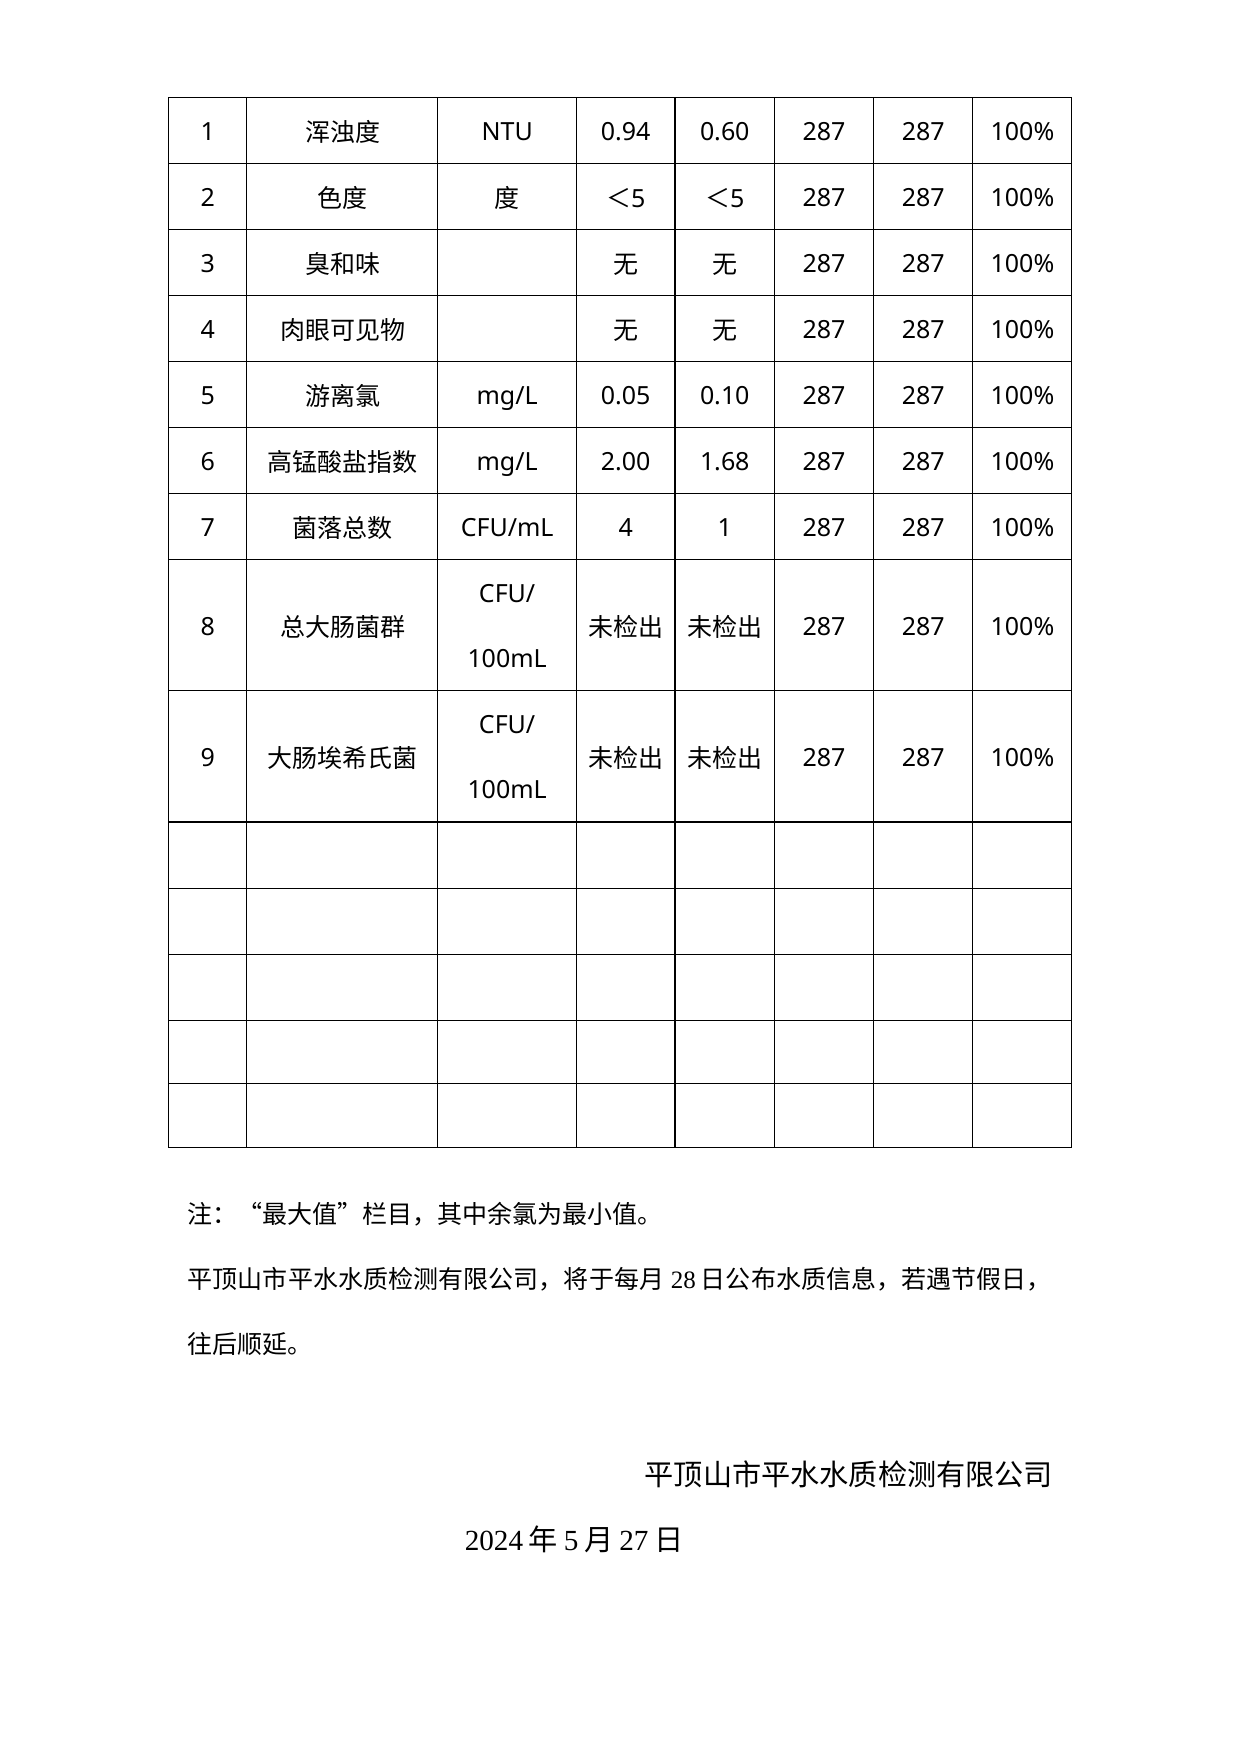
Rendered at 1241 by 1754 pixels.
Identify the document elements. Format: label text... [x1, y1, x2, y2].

table_cell 287 [775, 691, 873, 821]
table_cell [247, 1021, 437, 1083]
table_cell [169, 955, 246, 1019]
table_cell [973, 823, 1071, 887]
table_cell 287 [775, 362, 873, 427]
table_cell 287 [775, 560, 873, 690]
table_cell [973, 1021, 1071, 1083]
table_cell 3 [169, 230, 246, 295]
table_cell [973, 889, 1071, 953]
table_cell 287 [775, 164, 873, 229]
table_cell 100% [973, 494, 1071, 559]
table_cell ＜5 [676, 164, 774, 229]
table_cell 287 [874, 494, 972, 559]
table_cell [973, 1084, 1071, 1147]
table_cell [874, 955, 972, 1019]
table_cell 未检出 [577, 560, 674, 690]
table_cell 未检出 [676, 691, 774, 821]
table_cell 无 [577, 230, 674, 295]
table_cell mg/L [438, 428, 576, 493]
table_cell 100% [973, 691, 1071, 821]
table_cell 287 [775, 296, 873, 361]
table_cell CFU/100mL [438, 691, 576, 821]
table_cell 287 [874, 362, 972, 427]
table_cell 无 [676, 230, 774, 295]
table_cell 0.10 [676, 362, 774, 427]
table_cell [438, 955, 576, 1019]
table_cell [874, 1084, 972, 1147]
table_cell CFU/100mL [438, 560, 576, 690]
table_cell [577, 823, 674, 887]
table_cell [438, 296, 576, 361]
table_cell [775, 1021, 873, 1083]
text 2024年5月27日 [187, 1506, 1053, 1571]
table_cell 100% [973, 296, 1071, 361]
table_cell [247, 955, 437, 1019]
table_cell 287 [874, 296, 972, 361]
table_cell NTU [438, 98, 576, 163]
table_cell [775, 955, 873, 1019]
table_cell 287 [775, 428, 873, 493]
table_cell [676, 823, 774, 887]
table_cell 287 [874, 691, 972, 821]
table_cell [973, 955, 1071, 1019]
table_cell 无 [577, 296, 674, 361]
table_cell [676, 889, 774, 953]
table_cell [247, 823, 437, 887]
table_cell 287 [874, 230, 972, 295]
table_cell 0.60 [676, 98, 774, 163]
text 平顶山市平水水质检测有限公司 [187, 1441, 1053, 1506]
table_cell 100% [973, 428, 1071, 493]
table_cell 6 [169, 428, 246, 493]
table_cell 大肠埃希氏菌 [247, 691, 437, 821]
table_cell ＜5 [577, 164, 674, 229]
table_cell 菌落总数 [247, 494, 437, 559]
table_cell 100% [973, 98, 1071, 163]
table_cell 臭和味 [247, 230, 437, 295]
table_cell mg/L [438, 362, 576, 427]
text 注：“最大值”栏目，其中余氯为最小值。 [187, 1181, 1053, 1246]
table_cell 1 [169, 98, 246, 163]
table_cell [874, 823, 972, 887]
table_cell 1.68 [676, 428, 774, 493]
table_cell [577, 1084, 674, 1147]
table_cell 浑浊度 [247, 98, 437, 163]
table_cell [775, 889, 873, 953]
table_cell CFU/mL [438, 494, 576, 559]
table_cell [169, 889, 246, 953]
table_cell 色度 [247, 164, 437, 229]
table_cell 未检出 [676, 560, 774, 690]
table_cell 总大肠菌群 [247, 560, 437, 690]
table_cell 287 [874, 98, 972, 163]
table_cell [676, 1021, 774, 1083]
table_cell 4 [169, 296, 246, 361]
table_cell [438, 823, 576, 887]
table_cell [169, 1084, 246, 1147]
table_cell 287 [775, 98, 873, 163]
table_cell 2 [169, 164, 246, 229]
table_cell 2.00 [577, 428, 674, 493]
table_cell 100% [973, 164, 1071, 229]
table_cell [775, 1084, 873, 1147]
table_cell [438, 1084, 576, 1147]
table_cell 高锰酸盐指数 [247, 428, 437, 493]
table_cell [577, 955, 674, 1019]
table_cell 0.05 [577, 362, 674, 427]
table_cell 100% [973, 560, 1071, 690]
table_cell 7 [169, 494, 246, 559]
table_cell [438, 889, 576, 953]
table_cell 287 [874, 428, 972, 493]
table_cell [676, 955, 774, 1019]
table_cell [577, 889, 674, 953]
table_cell [775, 823, 873, 887]
table_cell 8 [169, 560, 246, 690]
table_cell [438, 230, 576, 295]
table_cell 287 [874, 560, 972, 690]
table_cell [874, 889, 972, 953]
table_cell 度 [438, 164, 576, 229]
table_cell 9 [169, 691, 246, 821]
table_cell [438, 1021, 576, 1083]
table_cell [676, 1084, 774, 1147]
table_cell [247, 889, 437, 953]
table_cell 1 [676, 494, 774, 559]
text 平顶山市平水水质检测有限公司，将于每月28日公布水质信息，若遇节假日，往后顺延。 [187, 1246, 1053, 1376]
table_cell 5 [169, 362, 246, 427]
table_cell [247, 1084, 437, 1147]
table_cell 未检出 [577, 691, 674, 821]
table_cell 4 [577, 494, 674, 559]
table_cell 287 [775, 494, 873, 559]
table_cell 无 [676, 296, 774, 361]
table_cell [874, 1021, 972, 1083]
table_cell [169, 823, 246, 887]
table_cell 肉眼可见物 [247, 296, 437, 361]
table_cell [577, 1021, 674, 1083]
table_cell [169, 1021, 246, 1083]
table_cell 100% [973, 362, 1071, 427]
table_cell 游离氯 [247, 362, 437, 427]
table_cell 100% [973, 230, 1071, 295]
table_cell 287 [874, 164, 972, 229]
table_cell 0.94 [577, 98, 674, 163]
table_cell 287 [775, 230, 873, 295]
